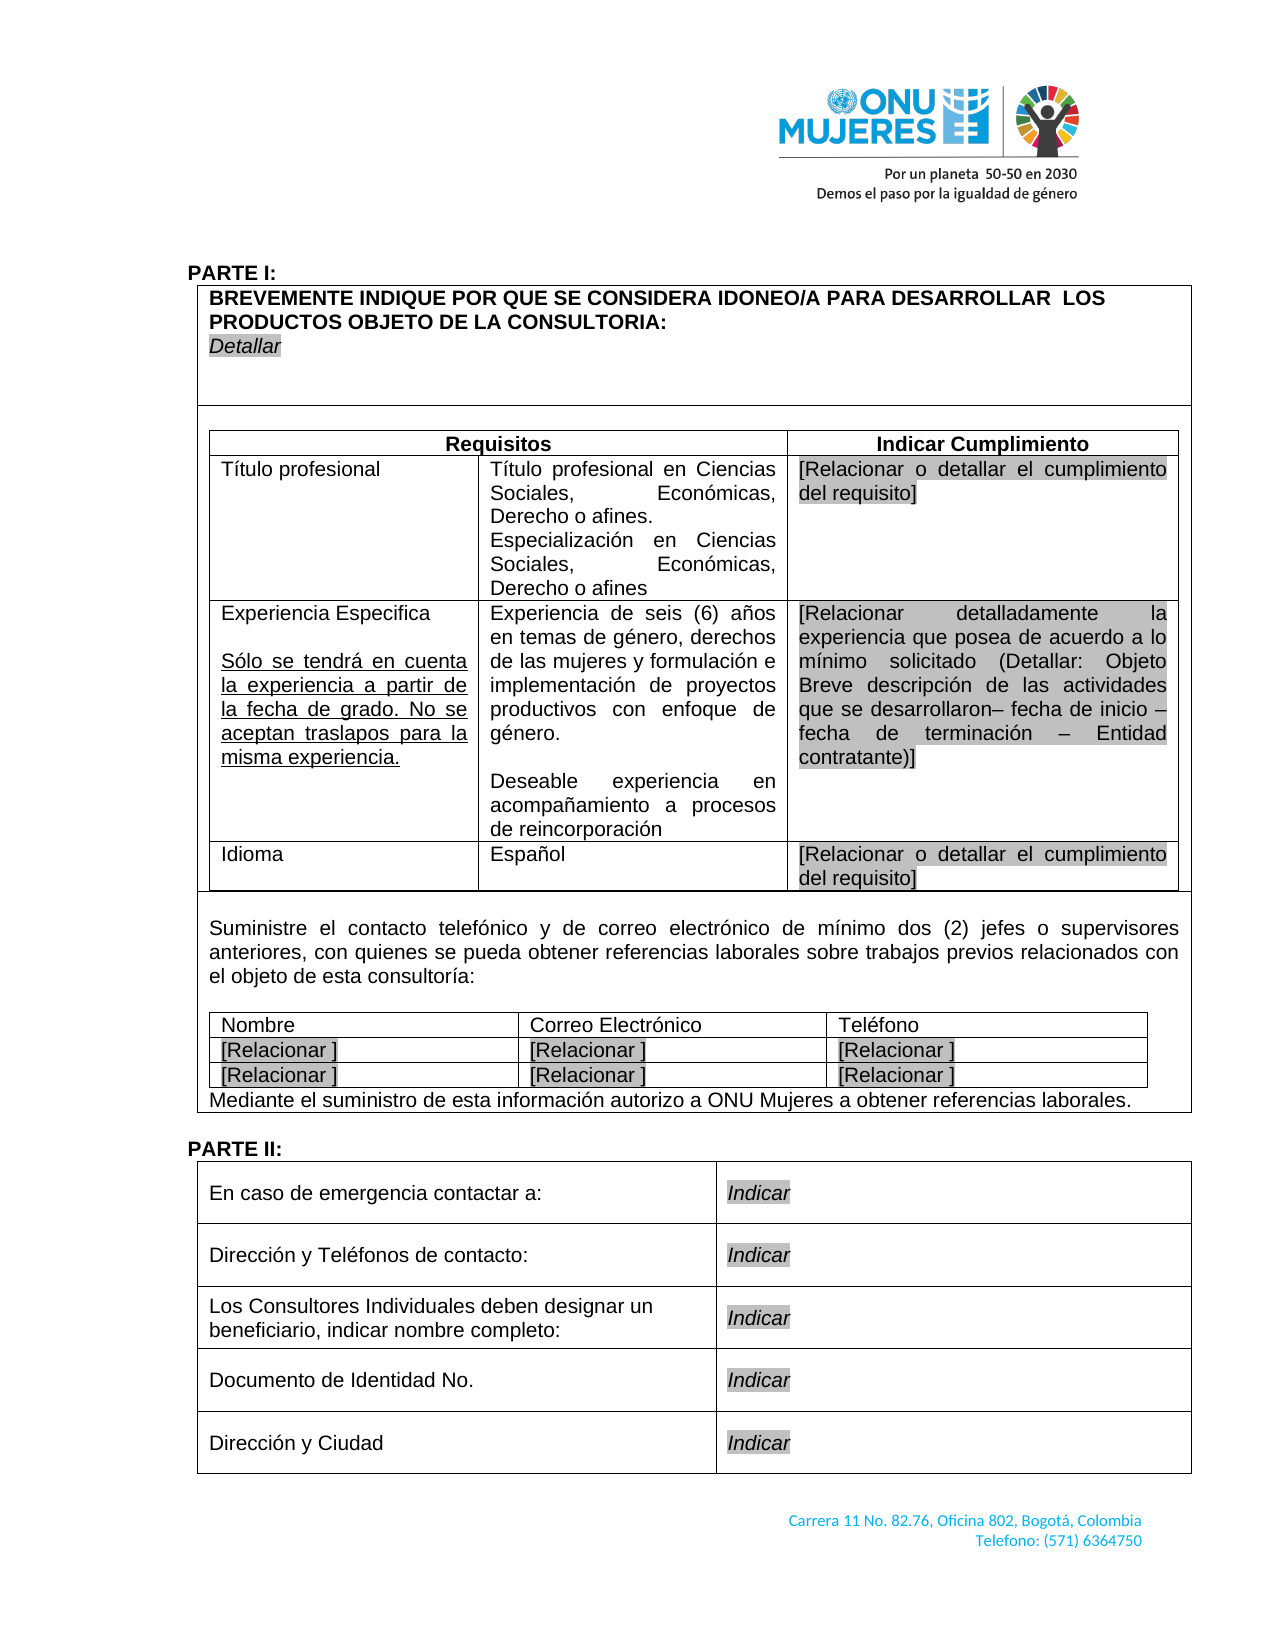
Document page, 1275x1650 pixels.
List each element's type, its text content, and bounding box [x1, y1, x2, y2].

table_cell Documento de Identidad No. [198, 1349, 716, 1411]
table_cell Indicar [717, 1287, 1191, 1348]
table_cell [198, 406, 1191, 891]
table_header En caso de emergencia contactar a: [198, 1162, 716, 1223]
text Parte II: [187, 1137, 1087, 1161]
table_header Indicar [717, 1162, 1191, 1223]
table_cell Suministre el contacto telefónico y de correo electrónico de mínimo dos (2) jefes o supervisores anteriores, con quienes se pueda obtener referencias laborales sobre trabajos previos relacionados con el objeto de esta consultoría: Mediante el suministro de esta información autorizo a ONU Mujeres a obtener referencias laborales. [198, 892, 1191, 1112]
table_cell Indicar [717, 1349, 1191, 1411]
table_cell Los Consultores Individuales deben designar un beneficiario, indicar nombre completo: [198, 1287, 716, 1348]
table_cell Indicar [717, 1412, 1191, 1473]
text Parte I: [187, 261, 1087, 284]
table_cell Dirección y Ciudad [198, 1412, 716, 1473]
table_cell Indicar [717, 1224, 1191, 1286]
table_cell Dirección y Teléfonos de contacto: [198, 1224, 716, 1286]
table_header BREVEMENTE INDIQUE POR QUE SE CONSIDERA IDONEO/A PARA DESARROLLAR LOS PRODUCTOS OBJETO DE LA CONSULTORIA: Detallar [198, 286, 1191, 405]
